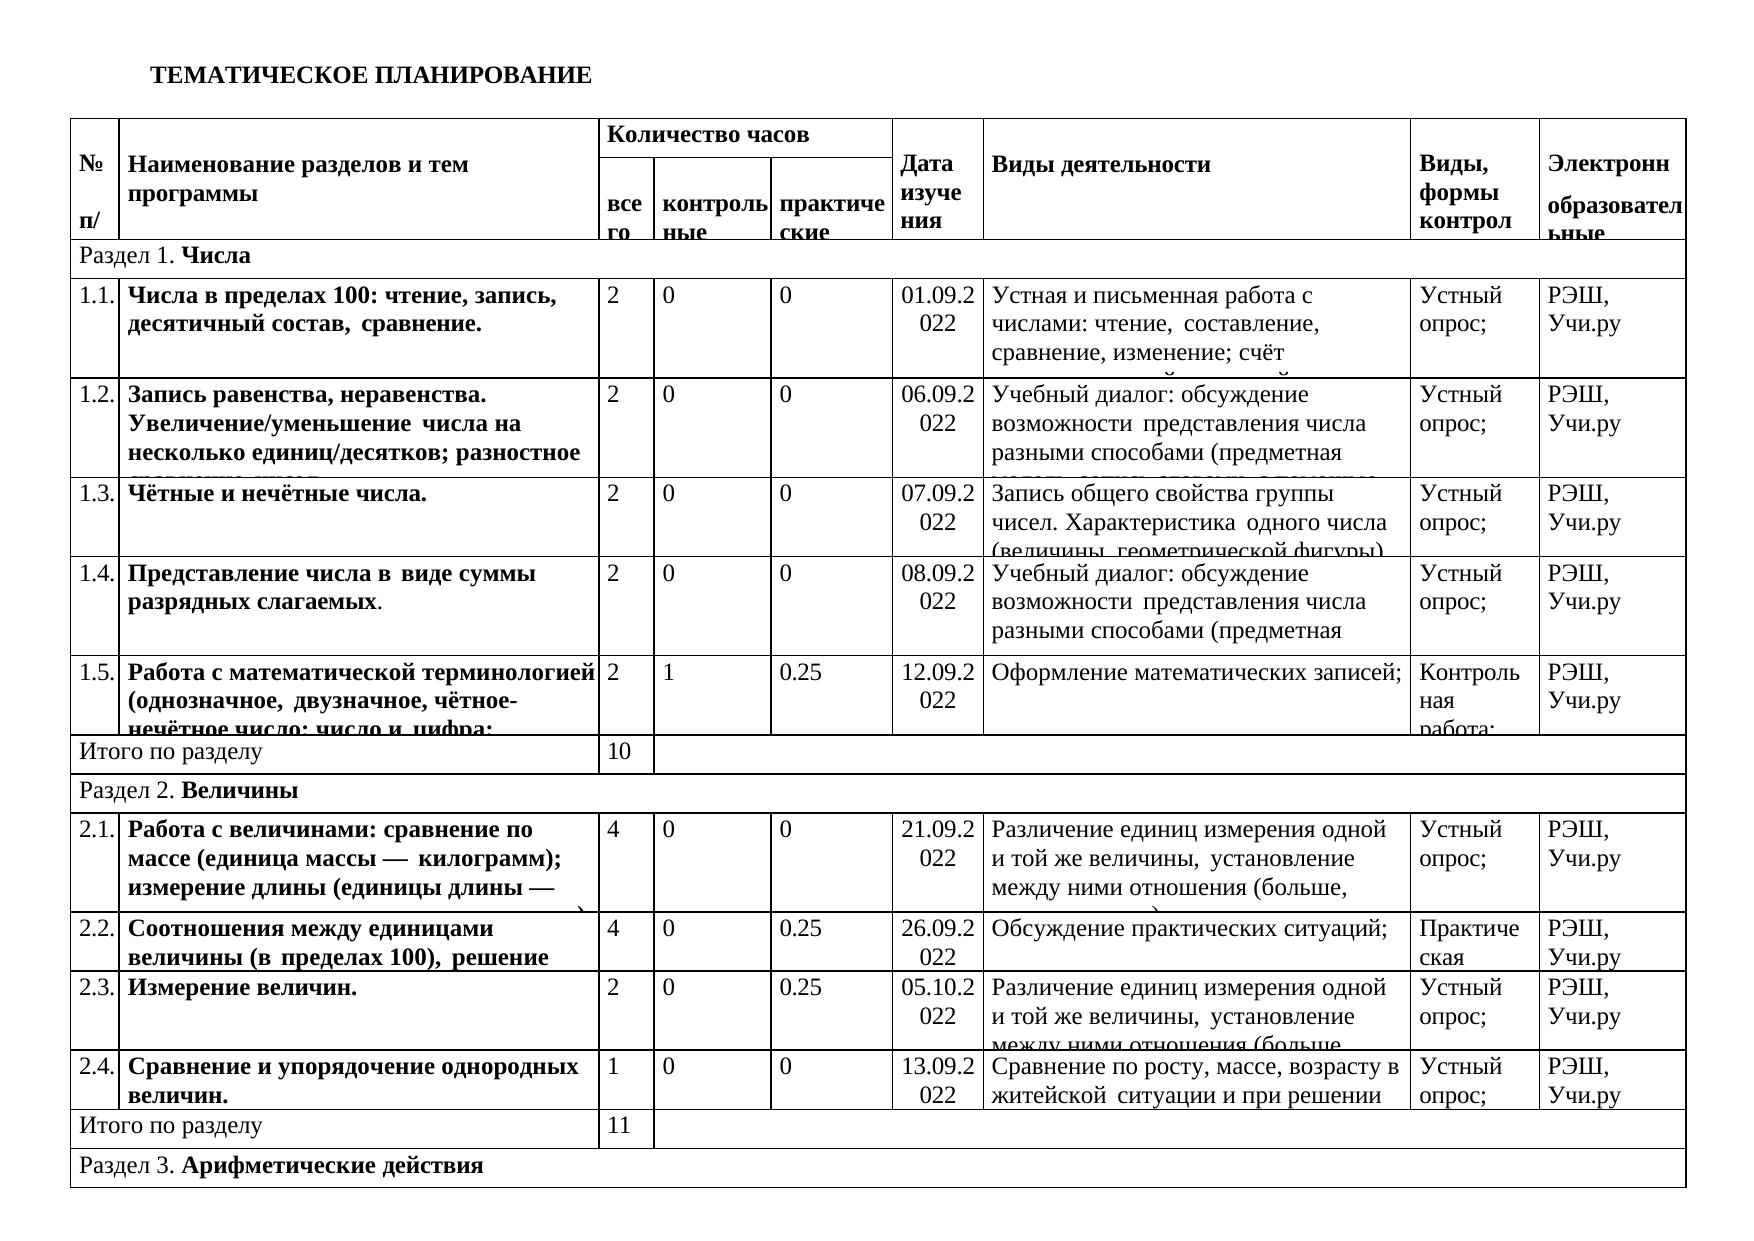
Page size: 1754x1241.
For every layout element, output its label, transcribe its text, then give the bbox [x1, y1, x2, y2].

table_cell Обсуждение практических ситуаций; [984, 913, 1410, 970]
text ТЕМАТИЧЕСКОЕ ПЛАНИРОВАНИЕ [150, 60, 1698, 89]
table_cell Раздел 2. Величины [71, 775, 1685, 812]
table_cell Оформление математических записей; [984, 656, 1410, 734]
table_cell РЭШ, Учи.ру [1540, 972, 1685, 1049]
table_cell 0 [772, 379, 892, 476]
table_cell 0 [655, 557, 770, 655]
table_cell Запись равенства, неравенства. Увеличение/уменьшение числа на несколько единиц/десятков; разностное сравнение чисел. [120, 379, 598, 476]
table_header Виды деятельности [984, 119, 1410, 238]
table_cell 0 [772, 557, 892, 655]
table_cell 1.3. [71, 478, 118, 556]
table_cell 0 [772, 1051, 892, 1108]
table_cell Учебный диалог: обсуждение возможности представления числа разными способами (предметная модель, запись словами, с помощью таблицы разрядов, в виде суммы разрядных слагаемых); [984, 379, 1410, 476]
table_cell Устная и письменная работа с числами: чтение, составление, сравнение, изменение; счёт единицами, двойками, тройками от заданного числа в порядке убывания/ возрастания; [984, 279, 1410, 377]
table_cell 0.25 [772, 913, 892, 970]
table_cell 12.09.2022 [893, 656, 983, 734]
table_header Дата изучения [893, 119, 983, 238]
table_cell 26.09.2022 [893, 913, 983, 970]
table_cell РЭШ, Учи.ру [1540, 478, 1685, 556]
table_cell РЭШ, Учи.ру [1540, 913, 1685, 970]
table_cell 06.09.2022 [893, 379, 983, 476]
table_cell 21.09.2022 [893, 814, 983, 911]
table_cell РЭШ, Учи.ру [1540, 656, 1685, 734]
table_cell Устный опрос; [1411, 1051, 1539, 1108]
table_cell 2.4. [71, 1051, 118, 1108]
table_cell Измерение величин. [120, 972, 598, 1049]
table_header Виды, формы контроля [1411, 119, 1539, 238]
table_cell Числа в пределах 100: чтение, запись, десятичный состав, сравнение. [120, 279, 598, 377]
table_cell Раздел 1. Числа [71, 240, 1685, 278]
table_cell Учебный диалог: обсуждение возможности представления числа разными способами (предметная модель, запись словами, с помощью таблицы разрядов, в виде суммы разрядных слагаемых); [984, 557, 1410, 655]
table_cell практические работы [772, 158, 892, 238]
table_cell 0.25 [772, 656, 892, 734]
table_cell 0 [655, 814, 770, 911]
table_cell 0 [655, 279, 770, 377]
table_cell РЭШ, Учи.ру [1540, 379, 1685, 476]
table_cell 0 [655, 478, 770, 556]
table_cell 0 [655, 913, 770, 970]
table_cell 13.09.2022 [893, 1051, 983, 1108]
table_cell 2 [600, 379, 653, 476]
table_cell Соотношения между единицами величины (в пределах 100), решение практических задач. [120, 913, 598, 970]
table_cell 01.09.2022 [893, 279, 983, 377]
table_header Наименование разделов и тем программы [120, 119, 598, 238]
table_cell всего [600, 158, 653, 238]
table_cell Итого по разделу [71, 736, 598, 773]
table_cell 2 [600, 557, 653, 655]
table_cell Сравнение по росту, массе, возрасту в житейской ситуации и при решении учебных задач; [984, 1051, 1410, 1108]
table_cell 0 [655, 1051, 770, 1108]
table_cell Запись общего свойства группы чисел. Характеристика одного числа (величины, геометрической фигуры) из группы; [984, 478, 1410, 556]
table_cell 1.2. [71, 379, 118, 476]
table_cell 1.1. [71, 279, 118, 377]
table_cell 0.25 [772, 972, 892, 1049]
table_cell 2 [600, 656, 653, 734]
table_cell контрольные работы [655, 158, 770, 238]
table_cell 2.3. [71, 972, 118, 1049]
table_cell Устный опрос; [1411, 814, 1539, 911]
table_header № п/п [71, 119, 118, 238]
table_cell Устный опрос; [1411, 279, 1539, 377]
table_cell 4 [600, 814, 653, 911]
table_cell Практическая работа; [1411, 913, 1539, 970]
table_cell Работа с математической терминологией (однозначное, двузначное, чётное-нечётное число; число и цифра; компоненты арифметического действия, их название) [120, 656, 598, 734]
table_cell 1.5. [71, 656, 118, 734]
table_cell Раздел 3. Арифметические действия [71, 1149, 1685, 1187]
table_cell Различение единиц измерения одной и той же величины, установление между ними отношения (больше, меньше, равно), запись результата сравнения; [984, 814, 1410, 911]
table_cell 0 [655, 379, 770, 476]
table_cell 2.1. [71, 814, 118, 911]
table_cell 2 [600, 972, 653, 1049]
table_cell 07.09.2022 [893, 478, 983, 556]
table_cell Итого по разделу [71, 1110, 598, 1148]
table_cell 2 [600, 279, 653, 377]
table_cell образовательные ресурсы [1540, 188, 1685, 238]
table_cell 0 [772, 478, 892, 556]
table_cell 0 [655, 972, 770, 1049]
table_cell РЭШ, Учи.ру [1540, 1051, 1685, 1108]
table_header Количество часов [600, 119, 892, 157]
table_cell Сравнение и упорядочение однородных величин. [120, 1051, 598, 1108]
table_cell Чётные и нечётные числа. [120, 478, 598, 556]
table_cell 08.09.2022 [893, 557, 983, 655]
table_cell Контрольная работа; [1411, 656, 1539, 734]
table_cell Устный опрос; [1411, 379, 1539, 476]
table_cell 10 [600, 736, 653, 773]
table_header Электронные (цифровые) [1540, 119, 1685, 188]
table_cell 1 [600, 1051, 653, 1108]
table_cell 11 [600, 1110, 653, 1148]
table_cell Устный опрос; [1411, 557, 1539, 655]
table_cell [655, 736, 1685, 773]
table_cell РЭШ, Учи.ру [1540, 557, 1685, 655]
table_cell Устный опрос; [1411, 972, 1539, 1049]
table_cell 0 [772, 814, 892, 911]
table_cell Различение единиц измерения одной и той же величины, установление между ними отношения (больше, меньше, равно), запись результата сравнения; [984, 972, 1410, 1049]
table_cell 1 [655, 656, 770, 734]
table_cell [655, 1110, 1685, 1148]
table_cell 05.10.2022 [893, 972, 983, 1049]
table_cell 2.2. [71, 913, 118, 970]
table_cell РЭШ, Учи.ру [1540, 279, 1685, 377]
table_cell 1.4. [71, 557, 118, 655]
table_cell 4 [600, 913, 653, 970]
table_cell Устный опрос; [1411, 478, 1539, 556]
table_cell Работа с величинами: сравнение по массе (единица массы — килограмм); измерение длины (единицы длины — метр, дециметр, сантиметр, миллиметр), времени (единицы времени — час, минута). [120, 814, 598, 911]
table_cell 2 [600, 478, 653, 556]
table_cell РЭШ, Учи.ру [1540, 814, 1685, 911]
table_cell 0 [772, 279, 892, 377]
table_cell Представление числа в виде суммы разрядных слагаемых. [120, 557, 598, 655]
